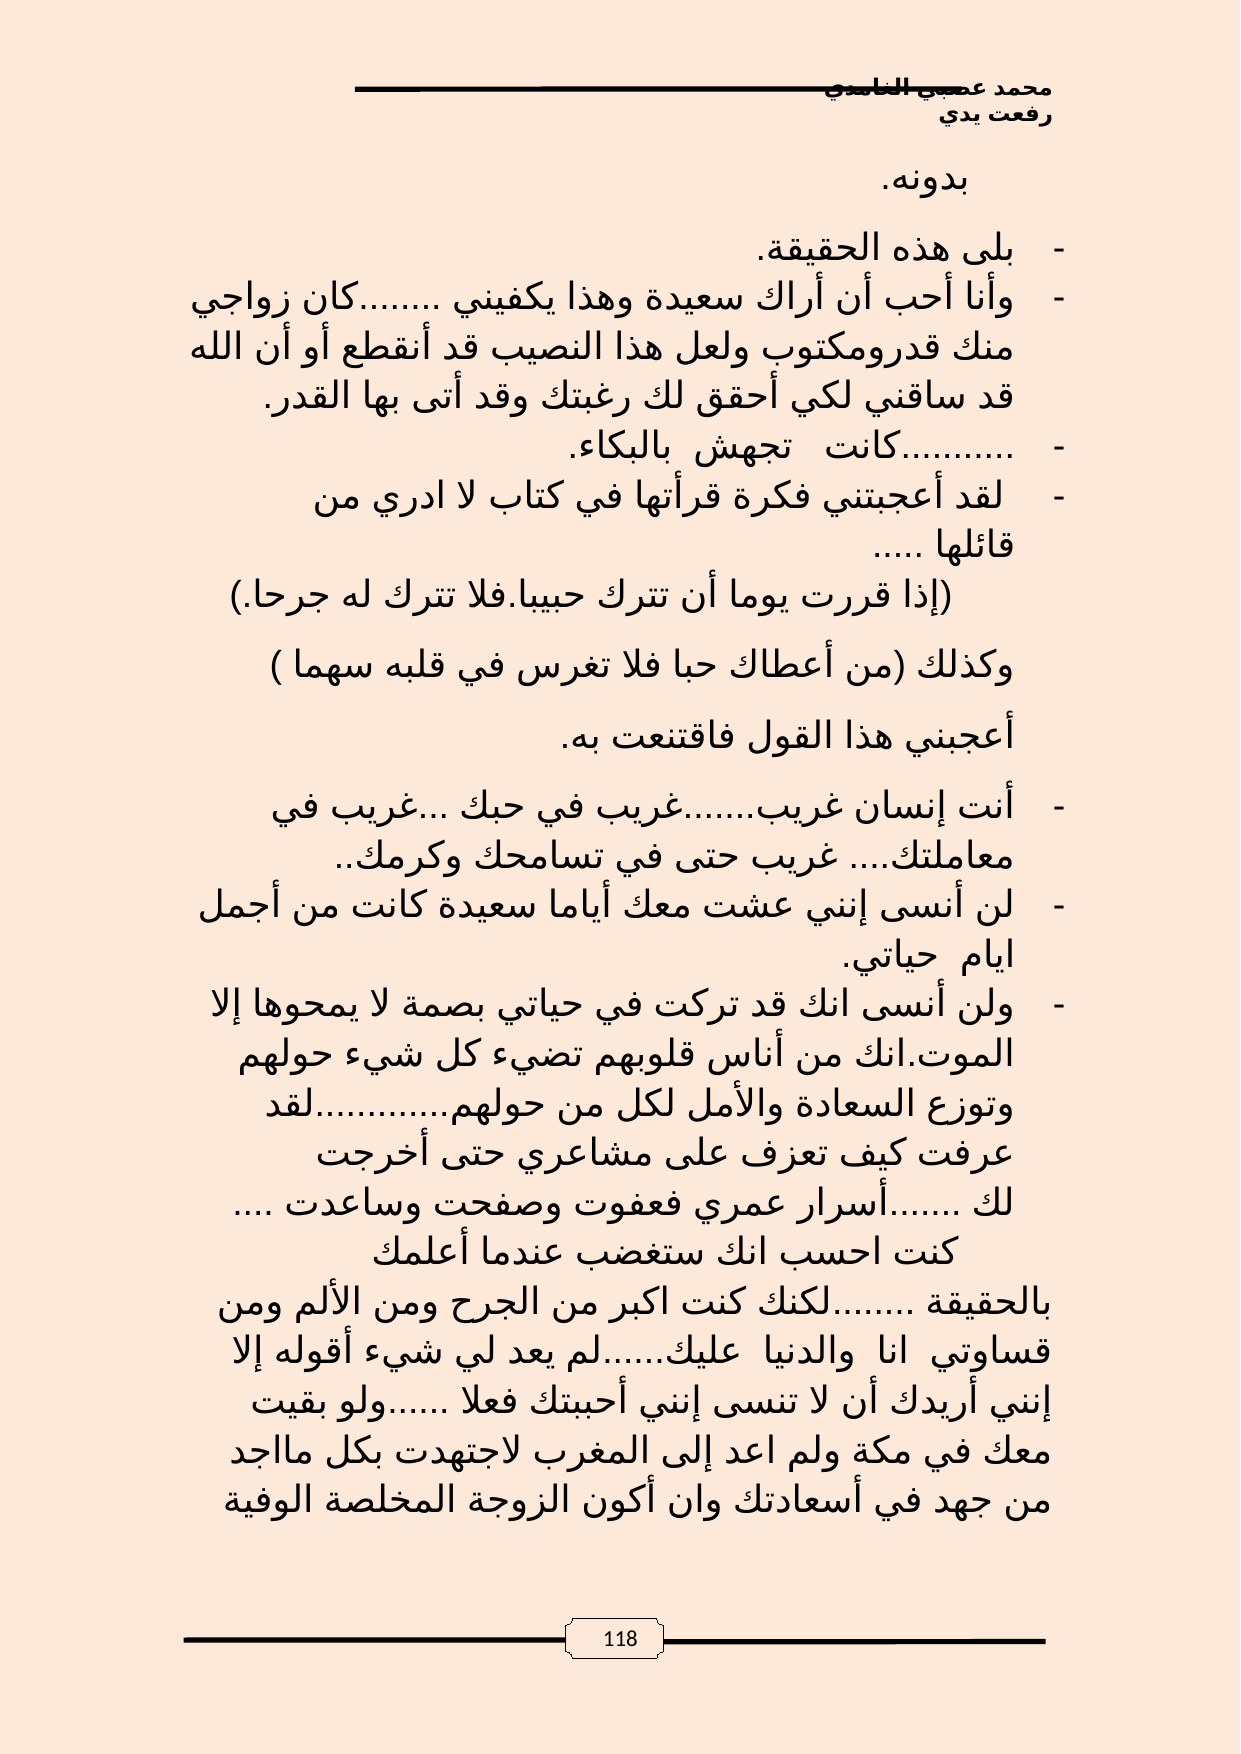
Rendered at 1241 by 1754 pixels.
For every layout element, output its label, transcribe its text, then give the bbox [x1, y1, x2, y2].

list أنت إنسان غريب.......غريب في حبك ...غريب في معاملتك.... غريب حتى في تسامحك وكرمك.. [187, 783, 1053, 876]
list لقد أعجبتني فكرة قرأتها في كتاب لا ادري من قائلها ..... [187, 473, 1053, 566]
list ولن أنسى انك قد تركت في حياتي بصمة لا يمحوها إلا الموت.انك من أناس قلوبهم تضيء كل شيء حولهم وتوزع السعادة والأمل لكل من حولهم.............لقد عرفت كيف تعزف على مشاعري حتى أخرجت لك .......أسرار عمري فعفوت وصفحت وساعدت .... [187, 982, 1053, 1223]
text بدونه. [187, 154, 1053, 198]
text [187, 1229, 1053, 1521]
list ...........كانت تجهش بالبكاء. [187, 423, 1053, 466]
list بلى هذه الحقيقة. [187, 225, 1053, 268]
list لن أنسى إنني عشت معك أياما سعيدة كانت من أجمل ايام حياتي. [187, 882, 1053, 975]
text وكذلك (من أعطاك حبا فلا تغرس في قلبه سهما ) [187, 642, 1015, 686]
text أعجبني هذا القول فاقتنعت به. [187, 713, 1015, 756]
list وأنا أحب أن أراك سعيدة وهذا يكفيني ........كان زواجي منك قدرومكتوب ولعل هذا النصيب قد أنقطع أو أن الله قد ساقني لكي أحقق لك رغبتك وقد أتى بها القدر. [187, 274, 1053, 417]
text (إذا قررت يوما أن تترك حبيبا.فلا تترك له جرحا.) [187, 572, 1015, 615]
